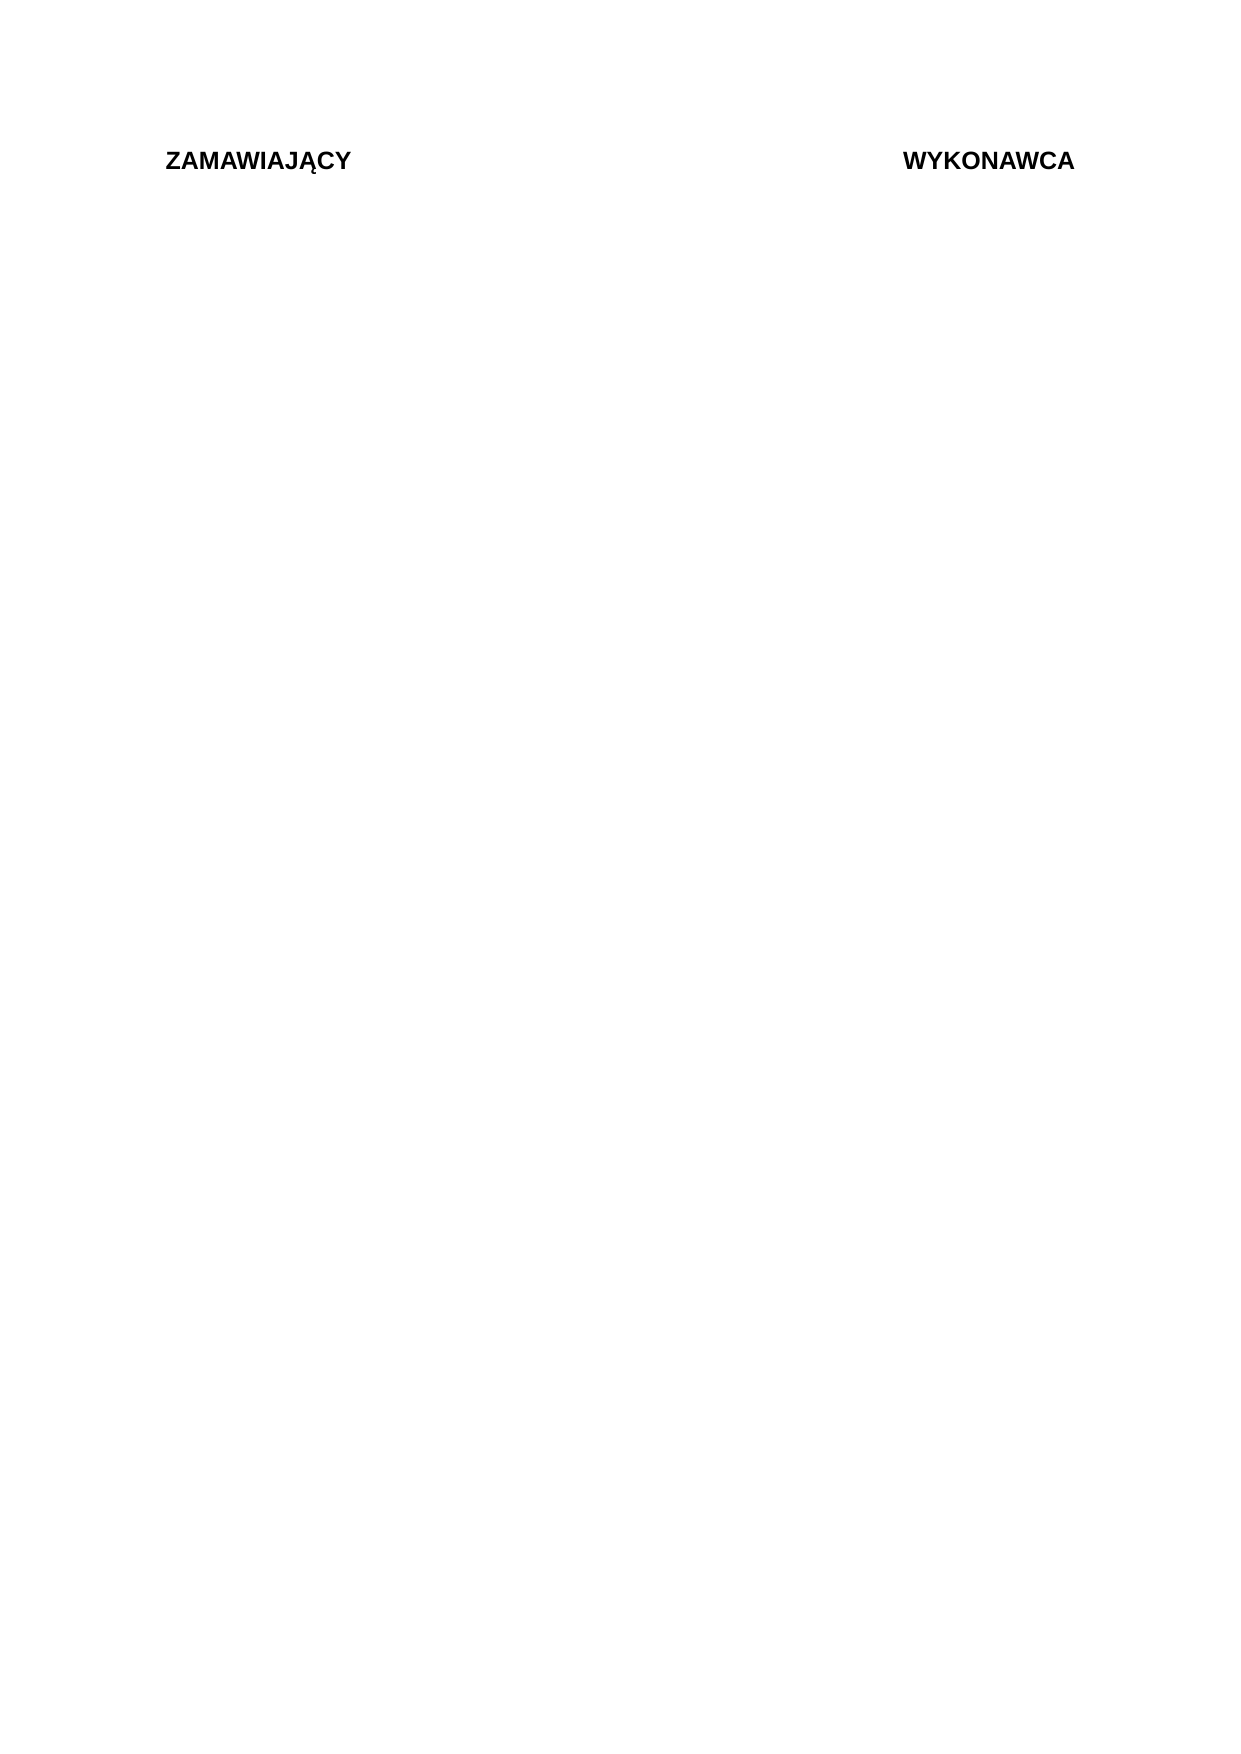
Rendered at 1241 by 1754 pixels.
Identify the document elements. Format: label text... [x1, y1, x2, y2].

text ZAMAWIAJĄCY WYKONAWCA [148, 146, 1093, 175]
